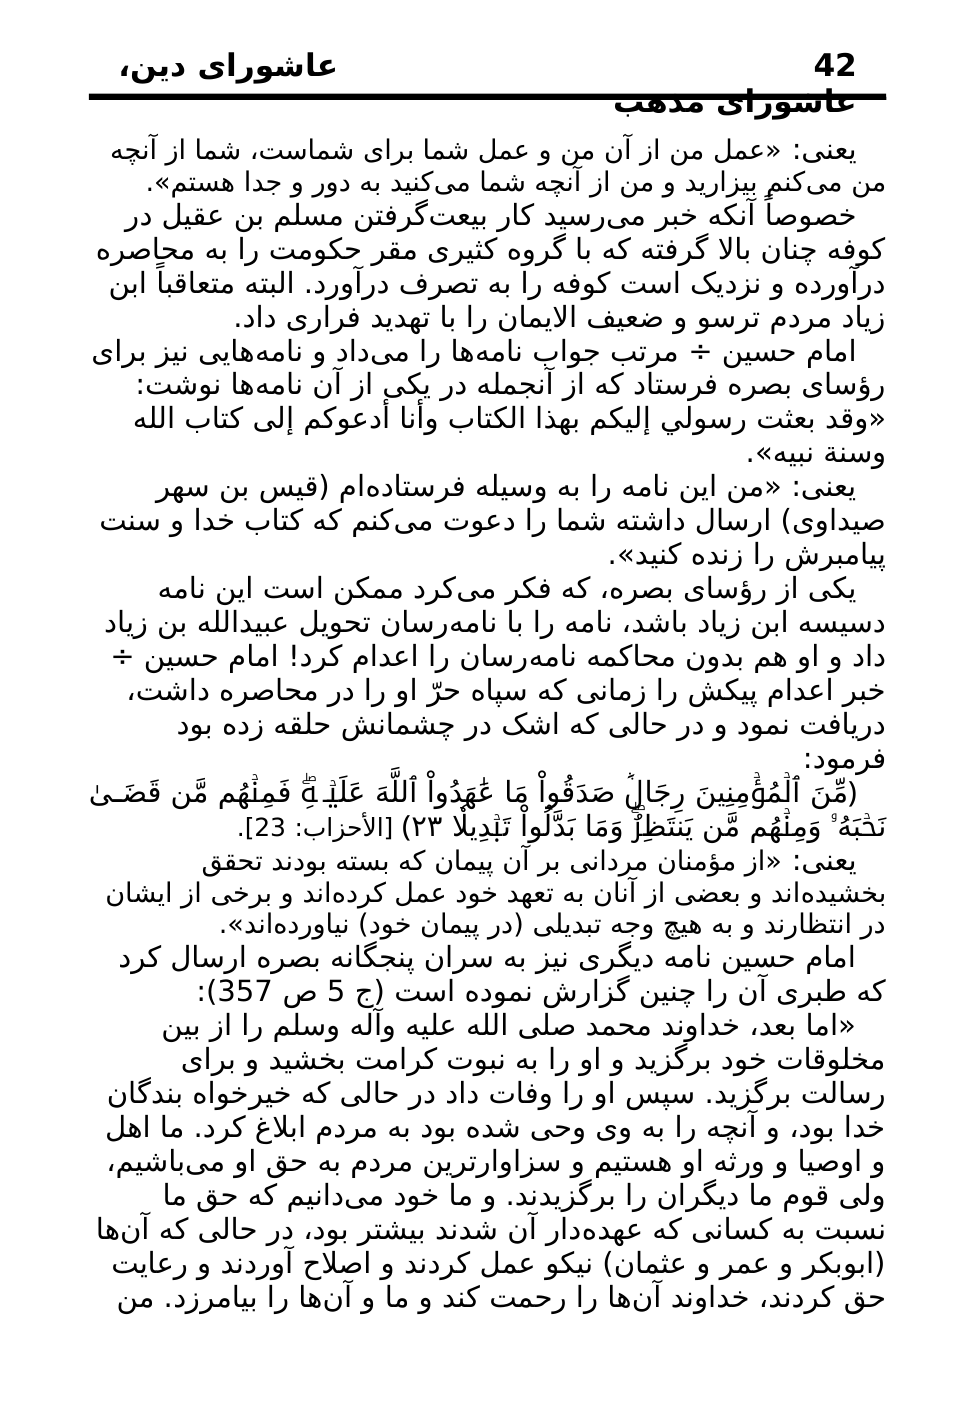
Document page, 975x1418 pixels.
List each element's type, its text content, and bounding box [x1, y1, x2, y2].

text امام حسین ÷ مرتب جواب نامه‌ها را می‌داد و نامه‌هایی نیز برای رؤسای بصره فرستاد که از آنجمله در یکی از آن نامه‌ها نوشت: «وقد بعثت رسولي إليكم بهذا الكتاب وأنا أدعوكم إلى كتاب الله وسنة نبيه». [89, 334, 886, 470]
text یکی از رؤسای بصره، که فکر می‌کرد ممکن است این نامه دسیسه ابن زیاد باشد، نامه را با نامه‌رسان تحویل عبیدالله بن زیاد داد و او هم بدون محاکمه نامه‌رسان را اعدام کرد! امام حسین ÷ خبر اعدام پیکش را زمانی که سپاه حرّ او را در محاصره داشت، دریافت نمود و در حالی که اشک در چشمانش حلقه زده بود فرمود: [89, 572, 886, 775]
text ﴿مِّنَ ٱلۡمُؤۡمِنِينَ رِجَالٞ صَدَقُواْ مَا عَٰهَدُواْ ٱللَّهَ عَلَيۡهِۖ فَمِنۡهُم مَّن قَضَىٰ نَحۡبَهُۥ وَمِنۡهُم مَّن يَنتَظِرُۖ وَمَا بَدَّلُواْ تَبۡدِيلٗا ٢٣﴾ [الأحزاب: 23]. [89, 775, 886, 843]
text یعنی: «من این نامه را به وسیله فرستاده‌ام (قیس بن سهر صیداوی) ارسال داشته شما را دعوت می‌کنم که کتاب خدا و سنت پیامبرش را زنده کنید». [89, 470, 886, 572]
text امام حسین نامه دیگری نیز به سران پنجگانه بصره ارسال کرد که طبری آن را چنین گزارش نموده است (ج 5 ص 357): [89, 940, 886, 1008]
text یعنی: «عمل من از آن من و عمل شما برای شماست، شما از آنچه من می‌کنم بیزارید و من از آنچه شما می‌کنید به دور و جدا هستم». [89, 132, 886, 198]
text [89, 1008, 886, 1314]
text خصوصاً آنکه خبر می‌رسید کار بیعت‌گرفتن مسلم بن عقیل در کوفه چنان بالا گرفته که با گروه کثیری مقر حکومت را به محاصره درآورده و نزدیک است کوفه را به تصرف درآورد. البته متعاقباً ابن زیاد مردم ترسو و ضعیف الایمان را با تهدید فراری داد. [89, 198, 886, 334]
text یعنی: «از مؤمنان مردانی بر آن پیمان که بسته بودند تحقق بخشیده‌اند و بعضی از آنان به تعهد خود عمل کرده‌اند و برخی از ایشان در انتظارند و به هیچ وجه تبدیلی (در پیمان خود) نیاورده‌اند». [89, 843, 886, 940]
